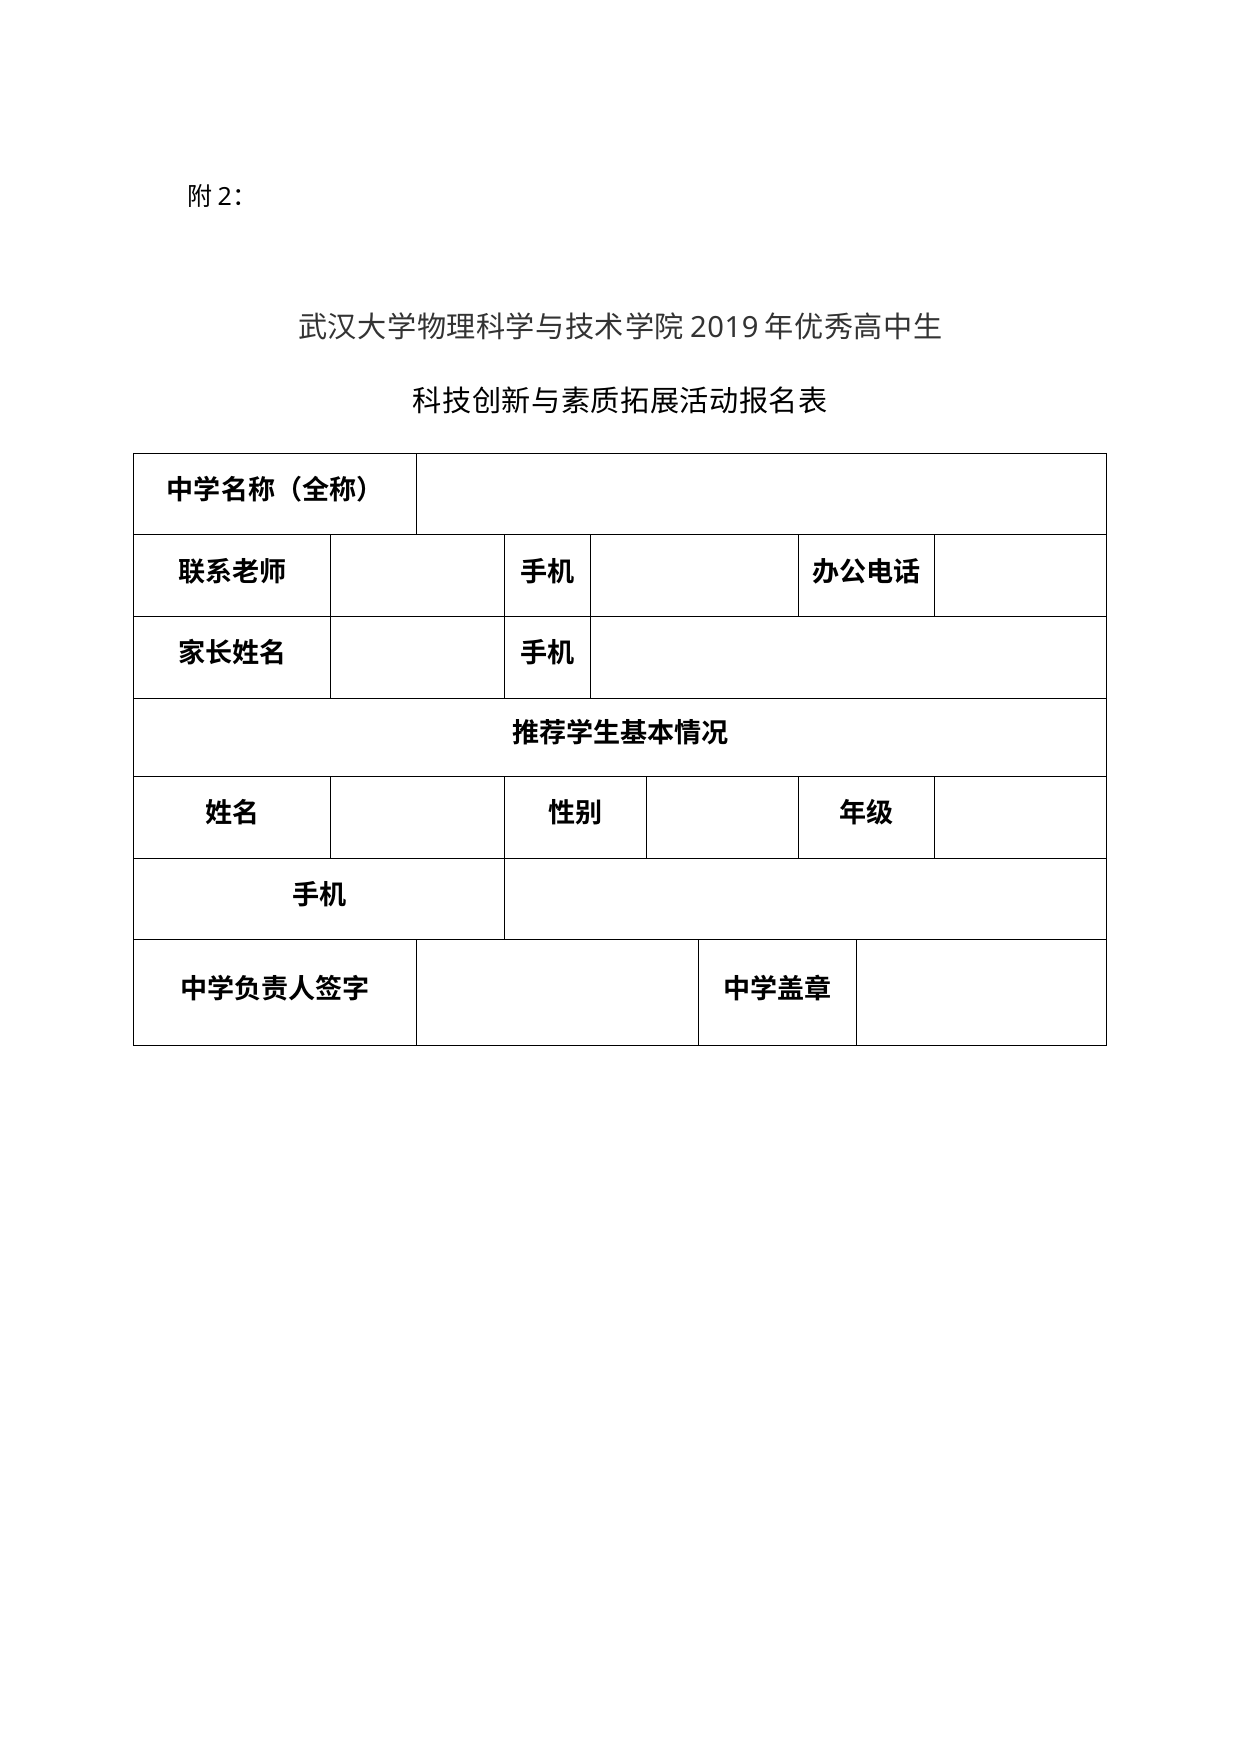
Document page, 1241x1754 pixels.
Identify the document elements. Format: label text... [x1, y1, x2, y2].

table_cell [331, 617, 504, 697]
table_cell 中学盖章 [699, 940, 856, 1045]
table_cell 推荐学生基本情况 [134, 699, 1106, 776]
table_cell [505, 859, 1106, 939]
text 武汉大学物理科学与技术学院2019年优秀高中生 [187, 292, 1053, 357]
table_cell 姓名 [134, 777, 330, 858]
table_cell [331, 535, 504, 616]
table_cell [857, 940, 1106, 1045]
table_cell [935, 535, 1106, 616]
table_cell [591, 535, 798, 616]
table_cell 手机 [505, 535, 590, 616]
table_cell [935, 777, 1106, 858]
table_cell 手机 [505, 617, 590, 697]
table_header 中学名称（全称） [134, 454, 416, 534]
table_header [417, 454, 1106, 534]
text 科技创新与素质拓展活动报名表 [187, 367, 1053, 432]
table_cell 办公电话 [799, 535, 934, 616]
table_cell 手机 [134, 859, 504, 939]
table_cell 中学负责人签字 [134, 940, 416, 1045]
table_cell 性别 [505, 777, 646, 858]
table_cell [417, 940, 698, 1045]
table_cell [331, 777, 504, 858]
table_cell [591, 617, 1106, 697]
table_cell 家长姓名 [134, 617, 330, 697]
table_cell 年级 [799, 777, 934, 858]
table_cell [647, 777, 798, 858]
table_cell 联系老师 [134, 535, 330, 616]
text 附2： [187, 162, 1053, 227]
